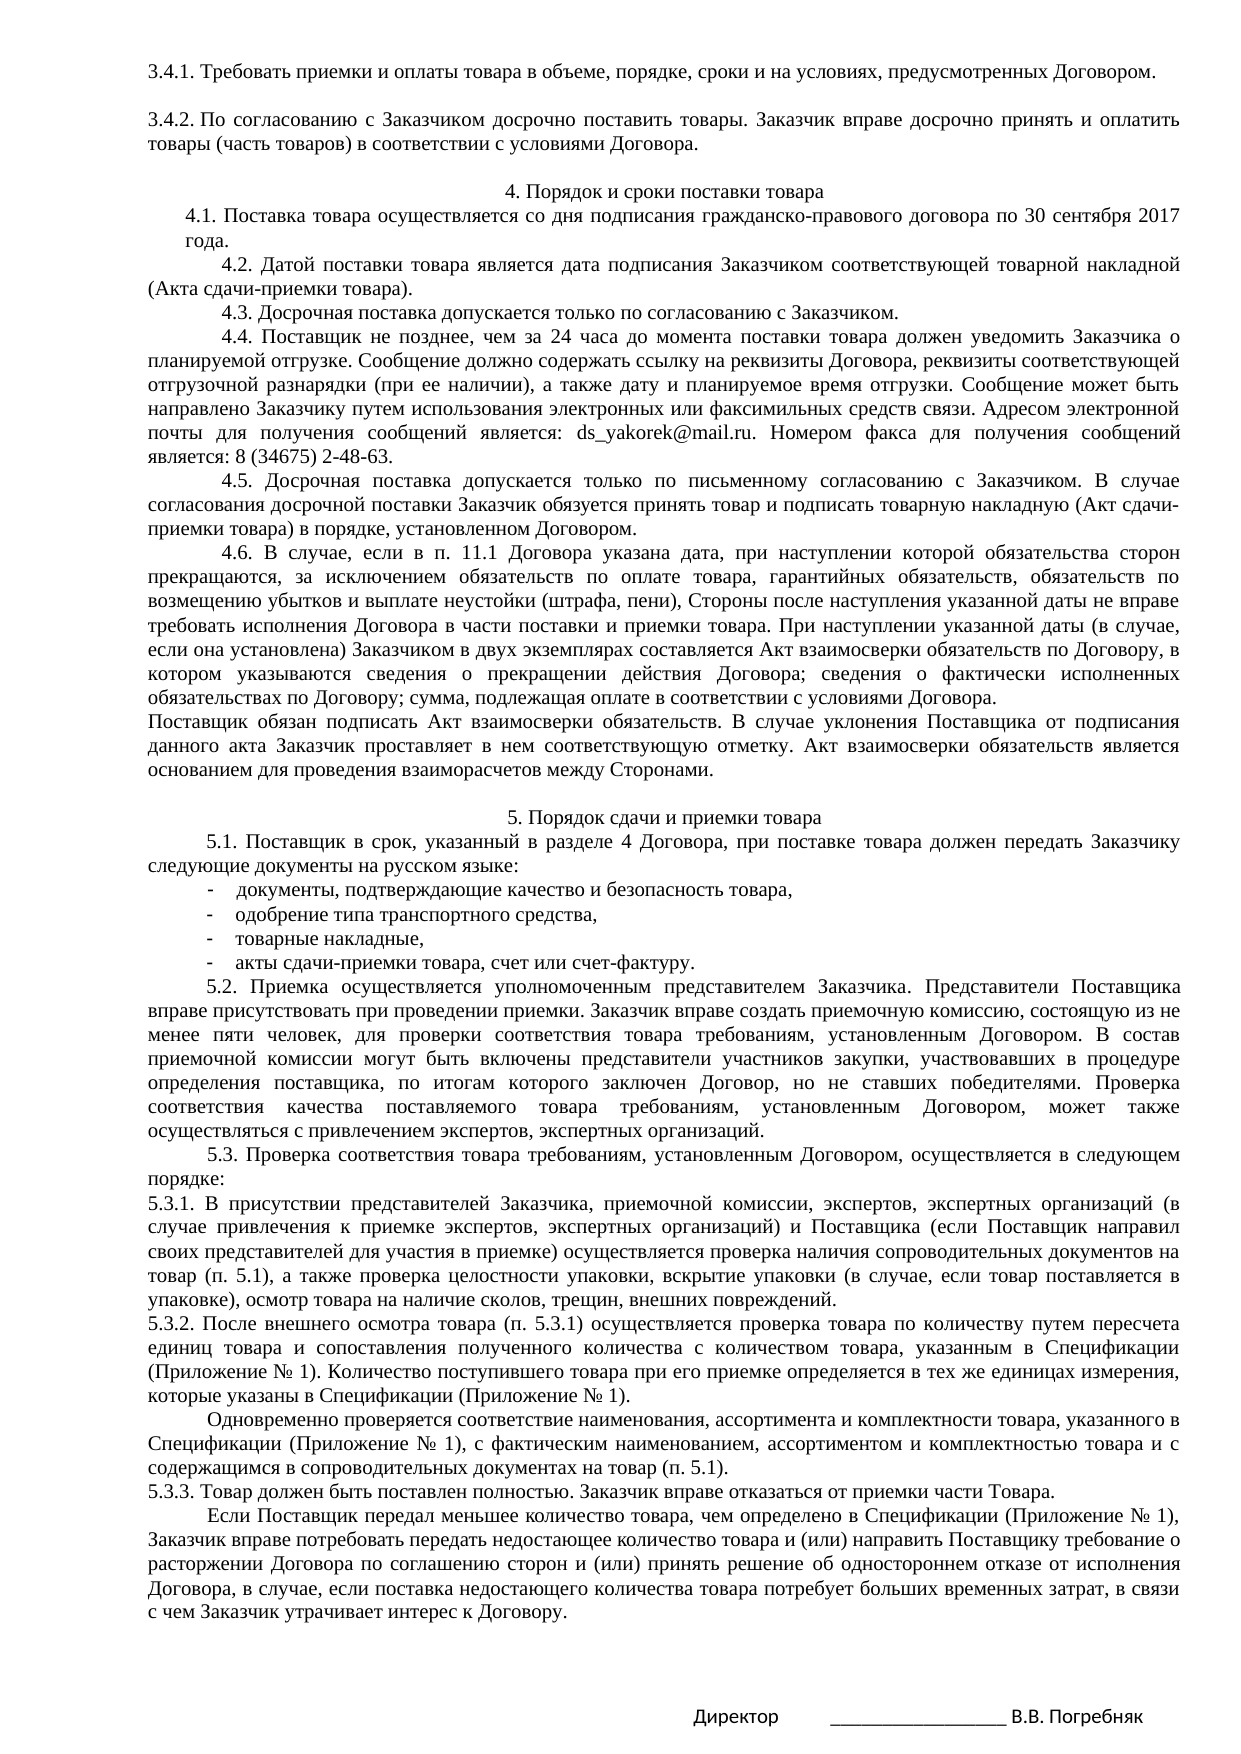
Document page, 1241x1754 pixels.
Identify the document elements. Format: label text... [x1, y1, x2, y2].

text 4.6. В случае, если в п. 11.1 Договора указана дата, при наступлении которой обязательства сторон прекращаются, за исключением обязательств по оплате товара, гарантийных обязательств, обязательств по возмещению убытков и выплате неустойки (штрафа, пени), Стороны после наступления указанной даты не вправе требовать исполнения Договора в части поставки и приемки товара. При наступлении указанной даты (в случае, если она установлена) Заказчиком в двух экземплярах составляется Акт взаимосверки обязательств по Договору, в котором указываются сведения о прекращении действия Договора; сведения о фактически исполненных обязательствах по Договору; сумма, подлежащая оплате в соответствии с условиями Договора. [148, 540, 1181, 709]
text 5.3.2. После внешнего осмотра товара (п. 5.3.1) осуществляется проверка товара по количеству путем пересчета единиц товара и сопоставления полученного количества с количеством товара, указанным в Спецификации (Приложение № 1). Количество поступившего товара при его приемке определяется в тех же единицах измерения, которые указаны в Спецификации (Приложение № 1). [148, 1311, 1181, 1407]
list товарные накладные, [148, 926, 1181, 950]
text 4.4. Поставщик не позднее, чем за 24 часа до момента поставки товара должен уведомить Заказчика о планируемой отгрузке. Сообщение должно содержать ссылку на реквизиты Договора, реквизиты соответствующей отгрузочной разнарядки (при ее наличии), а также дату и планируемое время отгрузки. Сообщение может быть направлено Заказчику путем использования электронных или факсимильных средств связи. Адресом электронной почты для получения сообщений является: ds_yakorek@mail.ru. Номером факса для получения сообщений является: 8 (34675) 2-48-63. [148, 324, 1181, 468]
text 4.5. Досрочная поставка допускается только по письменному согласованию с Заказчиком. В случае согласования досрочной поставки Заказчик обязуется принять товар и подписать товарную накладную (Акт сдачи-приемки товара) в порядке, установленном Договором. [148, 468, 1181, 540]
text Одновременно проверяется соответствие наименования, ассортимента и комплектности товара, указанного в Спецификации (Приложение № 1), с фактическим наименованием, ассортиментом и комплектностью товара и с содержащимся в сопроводительных документах на товар (п. 5.1). [148, 1407, 1181, 1479]
text 3.4.1. Требовать приемки и оплаты товара в объеме, порядке, сроки и на условиях, предусмотренных Договором. [148, 59, 1181, 83]
list одобрение типа транспортного средства, [148, 901, 1181, 926]
text 5.3. Проверка соответствия товара требованиям, установленным Договором, осуществляется в следующем порядке: [148, 1142, 1181, 1190]
text 4. Порядок и сроки поставки товара [148, 179, 1181, 203]
list акты сдачи-приемки товара, счет или счет-фактуру. [148, 950, 1181, 974]
text 5.1. Поставщик в срок, указанный в разделе 4 Договора, при поставке товара должен передать Заказчику следующие документы на русском языке: [148, 829, 1181, 877]
text 5.2. Приемка осуществляется уполномоченным представителем Заказчика. Представители Поставщика вправе присутствовать при проведении приемки. Заказчик вправе создать приемочную комиссию, состоящую из не менее пяти человек, для проверки соответствия товара требованиям, установленным Договором. В состав приемочной комиссии могут быть включены представители участников закупки, участвовавших в процедуре определения поставщика, по итогам которого заключен Договор, но не ставших победителями. Проверка соответствия качества поставляемого товара требованиям, установленным Договором, может также осуществляться с привлечением экспертов, экспертных организаций. [148, 974, 1181, 1142]
text 5.3.3. Товар должен быть поставлен полностью. Заказчик вправе отказаться от приемки части Товара. [148, 1479, 1181, 1503]
text 4.2. Датой поставки товара является дата подписания Заказчиком соответствующей товарной накладной (Акта сдачи-приемки товара). [148, 252, 1181, 300]
text 4.1. Поставка товара осуществляется со дня подписания гражданско-правового договора по 30 сентября 2017 года. [185, 203, 1181, 252]
text Если Поставщик передал меньшее количество товара, чем определено в Спецификации (Приложение № 1), Заказчик вправе потребовать передать недостающее количество товара и (или) направить Поставщику требование о расторжении Договора по соглашению сторон и (или) принять решение об одностороннем отказе от исполнения Договора, в случае, если поставка недостающего количества товара потребует больших временных затрат, в связи с чем Заказчик утрачивает интерес к Договору. [148, 1503, 1181, 1623]
text 4.3. Досрочная поставка допускается только по согласованию с Заказчиком. [148, 300, 1181, 324]
text 5.3.1. В присутствии представителей Заказчика, приемочной комиссии, экспертов, экспертных организаций (в случае привлечения к приемке экспертов, экспертных организаций) и Поставщика (если Поставщик направил своих представителей для участия в приемке) осуществляется проверка наличия сопроводительных документов на товар (п. 5.1), а также проверка целостности упаковки, вскрытие упаковки (в случае, если товар поставляется в упаковке), осмотр товара на наличие сколов, трещин, внешних повреждений. [148, 1190, 1181, 1311]
list документы, подтверждающие качество и безопасность товара, [207, 877, 1181, 901]
text 5. Порядок сдачи и приемки товара [148, 805, 1181, 829]
text 3.4.2. По согласованию с Заказчиком досрочно поставить товары. Заказчик вправе досрочно принять и оплатить товары (часть товаров) в соответствии с условиями Договора. [148, 107, 1181, 155]
text Поставщик обязан подписать Акт взаимосверки обязательств. В случае уклонения Поставщика от подписания данного акта Заказчик проставляет в нем соответствующую отметку. Акт взаимосверки обязательств является основанием для проведения взаиморасчетов между Сторонами. [148, 709, 1181, 781]
